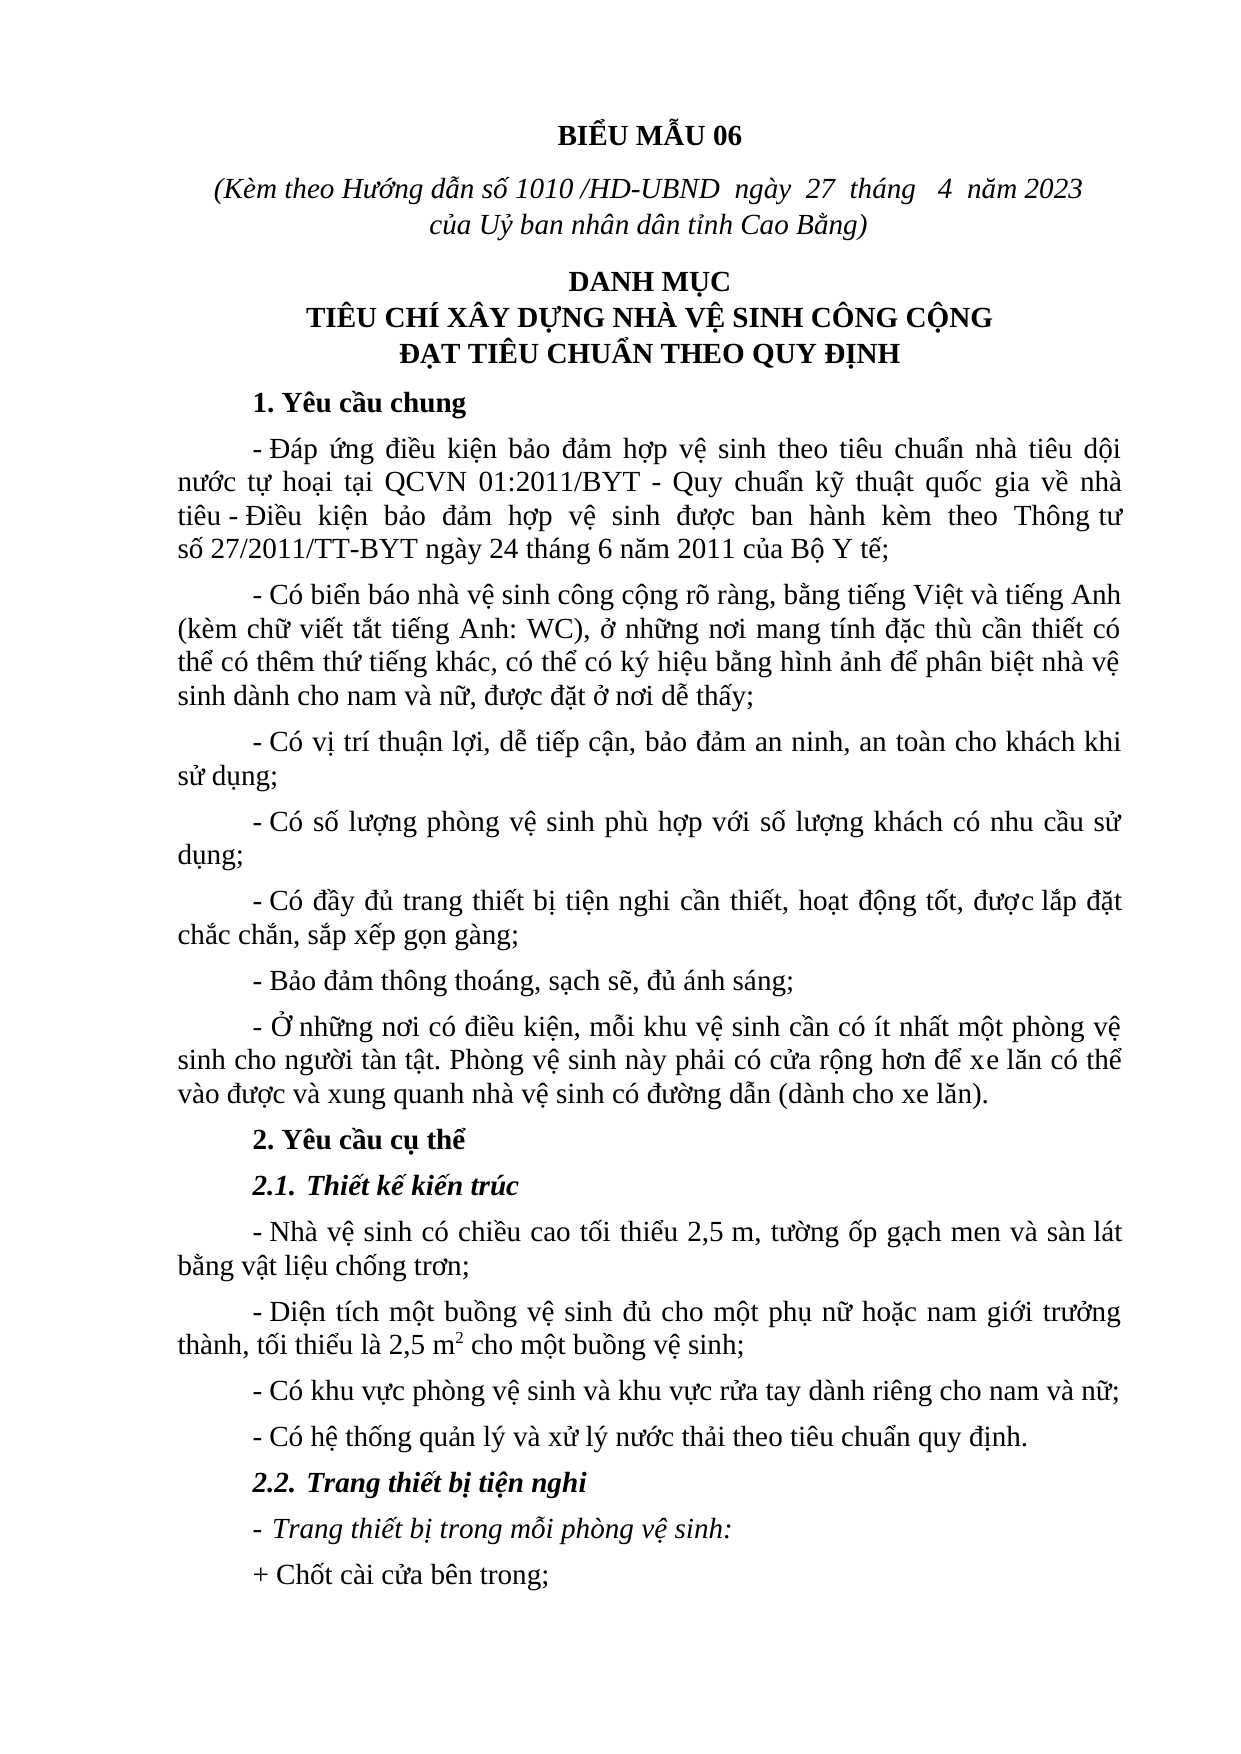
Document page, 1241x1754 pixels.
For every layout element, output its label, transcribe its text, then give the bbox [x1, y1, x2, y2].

text của Uỷ ban nhân dân tỉnh Cao Bằng) [177, 207, 1122, 241]
text ĐẠT TIÊU CHUẨN THEO QUY ĐỊNH [177, 336, 1122, 370]
text 2. Yêu cầu cụ thể [177, 1122, 1122, 1156]
text - Ở những nơi có điều kiện, mỗi khu vệ sinh cần có ít nhất một phòng vệ sinh cho người tàn tật. Phòng vệ sinh này phải có cửa rộng hơn để xe lăn có thể vào được và xung quanh nhà vệ sinh có đường dẫn (dành cho xe lăn). [177, 1009, 1122, 1109]
text - Trang thiết bị trong mỗi phòng vệ sinh: [177, 1511, 1122, 1545]
text - Có khu vực phòng vệ sinh và khu vực rửa tay dành riêng cho nam và nữ; [177, 1373, 1122, 1407]
text - Có đầy đủ trang thiết bị tiện nghi cần thiết, hoạt động tốt, được lắp đặt chắc chắn, sắp xếp gọn gàng; [177, 883, 1122, 950]
text 2.1. Thiết kế kiến trúc [177, 1168, 1122, 1202]
text DANH MỤC [177, 264, 1122, 297]
text - Có vị trí thuận lợi, dễ tiếp cận, bảo đảm an ninh, an toàn cho khách khi sử dụng; [177, 724, 1122, 791]
text TIÊU CHÍ XÂY DỰNG NHÀ VỆ SINH CÔNG CỘNG [177, 300, 1122, 333]
text - Bảo đảm thông thoáng, sạch sẽ, đủ ánh sáng; [177, 963, 1122, 996]
text - Đáp ứng điều kiện bảo đảm hợp vệ sinh theo tiêu chuẩn nhà tiêu dội nước tự hoại tại QCVN 01:2011/BYT - Quy chuẩn kỹ thuật quốc gia về nhà tiêu - Điều kiện bảo đảm hợp vệ sinh được ban hành kèm theo Thông tư số 27/2011/TT-BYT ngày 24 tháng 6 năm 2011 của Bộ Y tế; [177, 431, 1122, 565]
text - Có hệ thống quản lý và xử lý nước thải theo tiêu chuẩn quy định. [177, 1419, 1122, 1453]
text 2.2. Trang thiết bị tiện nghi [177, 1465, 1122, 1499]
text BIỂU MẪU 06 [177, 118, 1122, 152]
text - Có biển báo nhà vệ sinh công cộng rõ ràng, bằng tiếng Việt và tiếng Anh (kèm chữ viết tắt tiếng Anh: WC), ở những nơi mang tính đặc thù cần thiết có thể có thêm thứ tiếng khác, có thể có ký hiệu bằng hình ảnh để phân biệt nhà vệ sinh dành cho nam và nữ, được đặt ở nơi dễ thấy; [177, 577, 1122, 712]
text - Diện tích một buồng vệ sinh đủ cho một phụ nữ hoặc nam giới trưởng thành, tối thiểu là 2,5 m2 cho một buồng vệ sinh; [177, 1294, 1122, 1361]
text - Nhà vệ sinh có chiều cao tối thiểu 2,5 m, tường ốp gạch men và sàn lát bằng vật liệu chống trơn; [177, 1214, 1122, 1281]
text - Có số lượng phòng vệ sinh phù hợp với số lượng khách có nhu cầu sử dụng; [177, 804, 1122, 871]
text 1. Yêu cầu chung [177, 385, 1122, 418]
text + Chốt cài cửa bên trong; [177, 1557, 1122, 1591]
text (Kèm theo Hướng dẫn số 1010 /HD-UBND ngày 27 tháng 4 năm 2023 [177, 171, 1122, 204]
